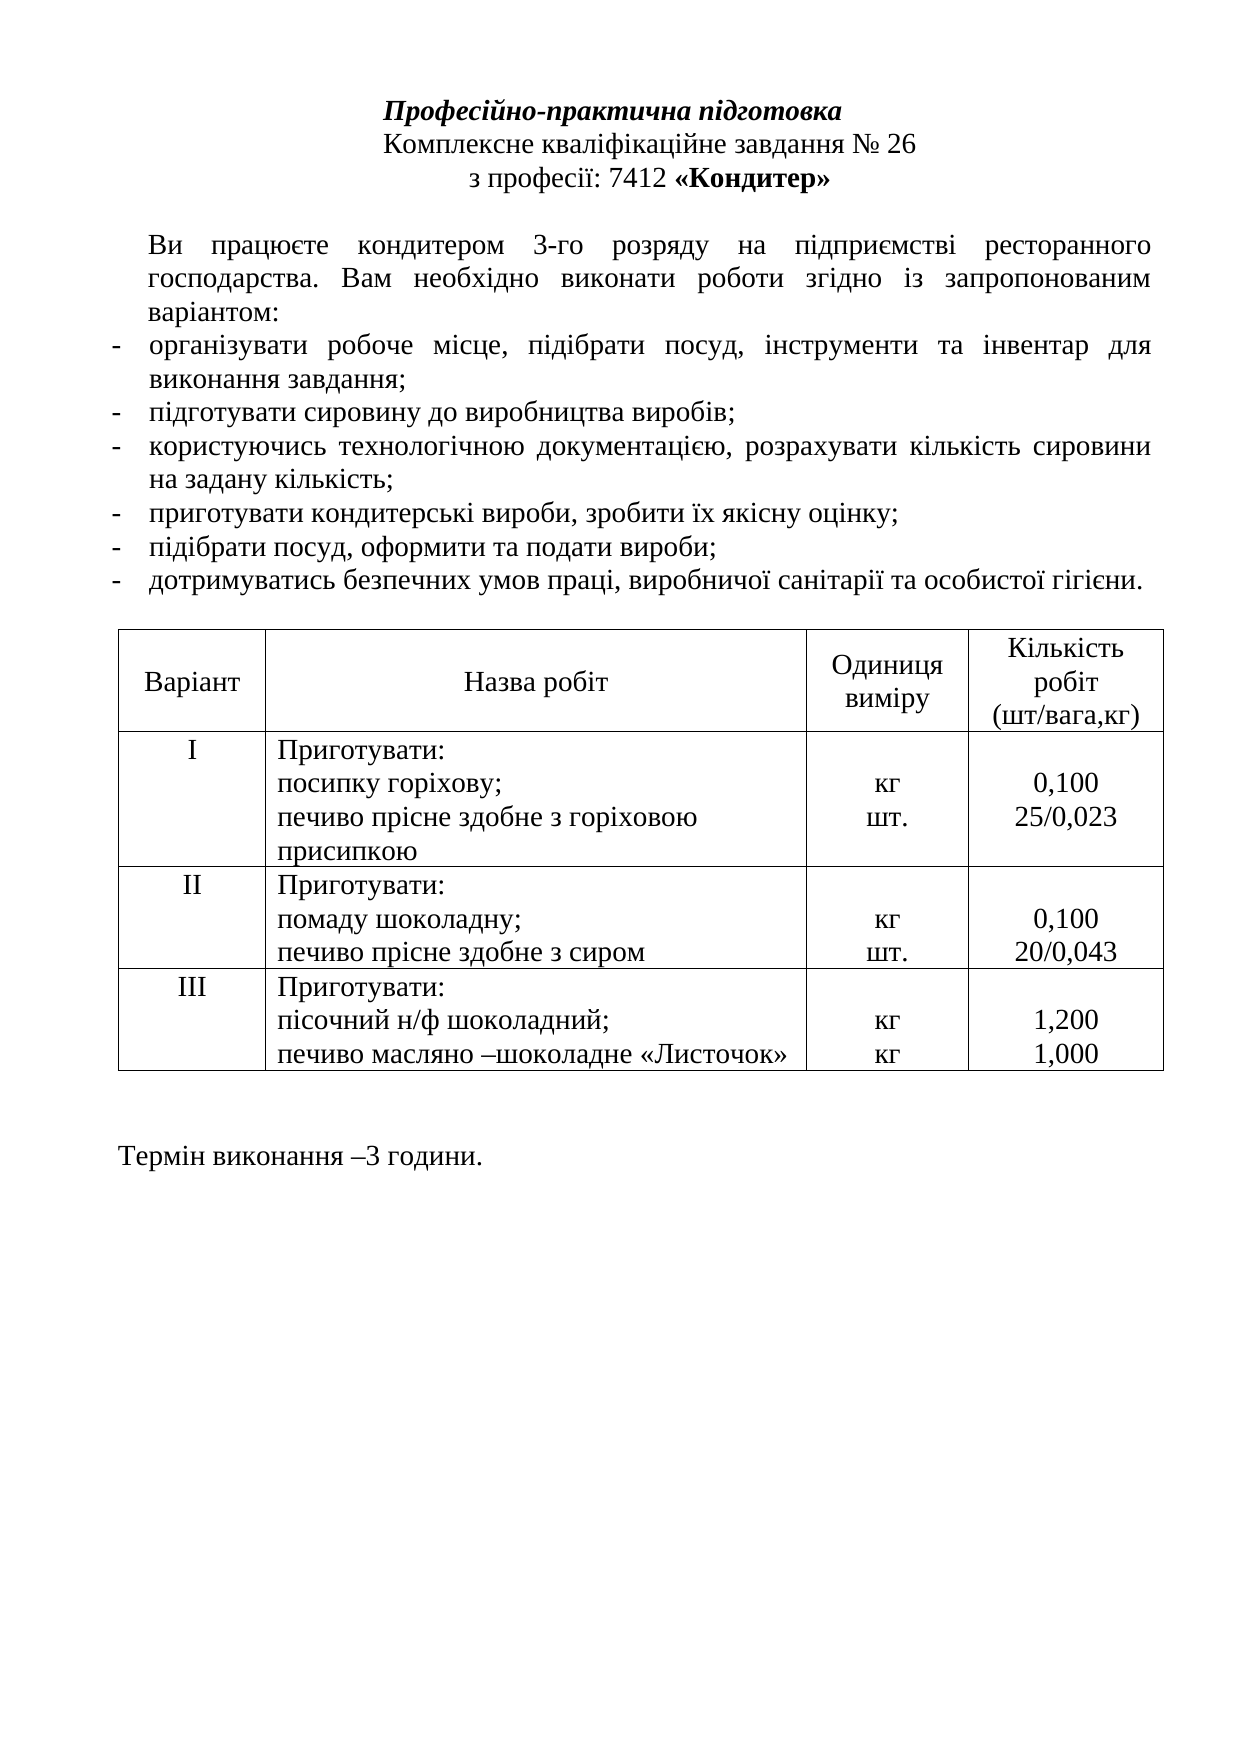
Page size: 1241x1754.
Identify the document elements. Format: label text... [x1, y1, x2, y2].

table_header Варіант [119, 630, 265, 731]
table_cell кг шт. [807, 732, 968, 866]
list дотримуватись безпечних умов праці, виробничої санітарії та особистої гігієни. [111, 562, 1152, 596]
table_cell 0,100 20/0,043 [969, 867, 1163, 968]
table_cell кг кг [807, 969, 968, 1069]
list користуючись технологічною документацією, розрахувати кількість сировини на задану кількість; [111, 428, 1152, 495]
table_header Назва робіт [266, 630, 806, 731]
table_cell 1,200 1,000 [969, 969, 1163, 1069]
table_cell кг шт. [807, 867, 968, 968]
list приготувати кондитерські вироби, зробити їх якісну оцінку; [111, 495, 1152, 529]
table_header Одиниця виміру [807, 630, 968, 731]
text Термін виконання –3 години. [74, 1138, 1152, 1171]
list підготувати сировину до виробництва виробів; [111, 394, 1152, 428]
list організувати робоче місце, підібрати посуд, інструменти та інвентар для виконання завдання; [111, 327, 1152, 394]
table_cell Приготувати: пісочний н/ф шоколадний; печиво масляно –шоколадне «Листочок» [266, 969, 806, 1069]
list підібрати посуд, оформити та подати вироби; [111, 529, 1152, 562]
table_cell І [119, 732, 265, 866]
table_cell ІІ [119, 867, 265, 968]
text з професії: 7412 «Кондитер» [74, 160, 1152, 193]
table_cell 0,100 25/0,023 [969, 732, 1163, 866]
table_header Кількість робіт (шт/вага,кг) [969, 630, 1163, 731]
text Комплексне кваліфікаційне завдання № 26 [74, 126, 1152, 160]
text Ви працюєте кондитером 3-го розряду на підприємстві ресторанного господарства. Вам необхідно виконати роботи згідно із запропонованим варіантом: [148, 227, 1152, 327]
table_cell ІІІ [119, 969, 265, 1069]
text Професійно-практична підготовка [74, 93, 1152, 126]
table_cell Приготувати: помаду шоколадну; печиво прісне здобне з сиром [266, 867, 806, 968]
table_cell Приготувати: посипку горіхову; печиво прісне здобне з горіховою присипкою [266, 732, 806, 866]
